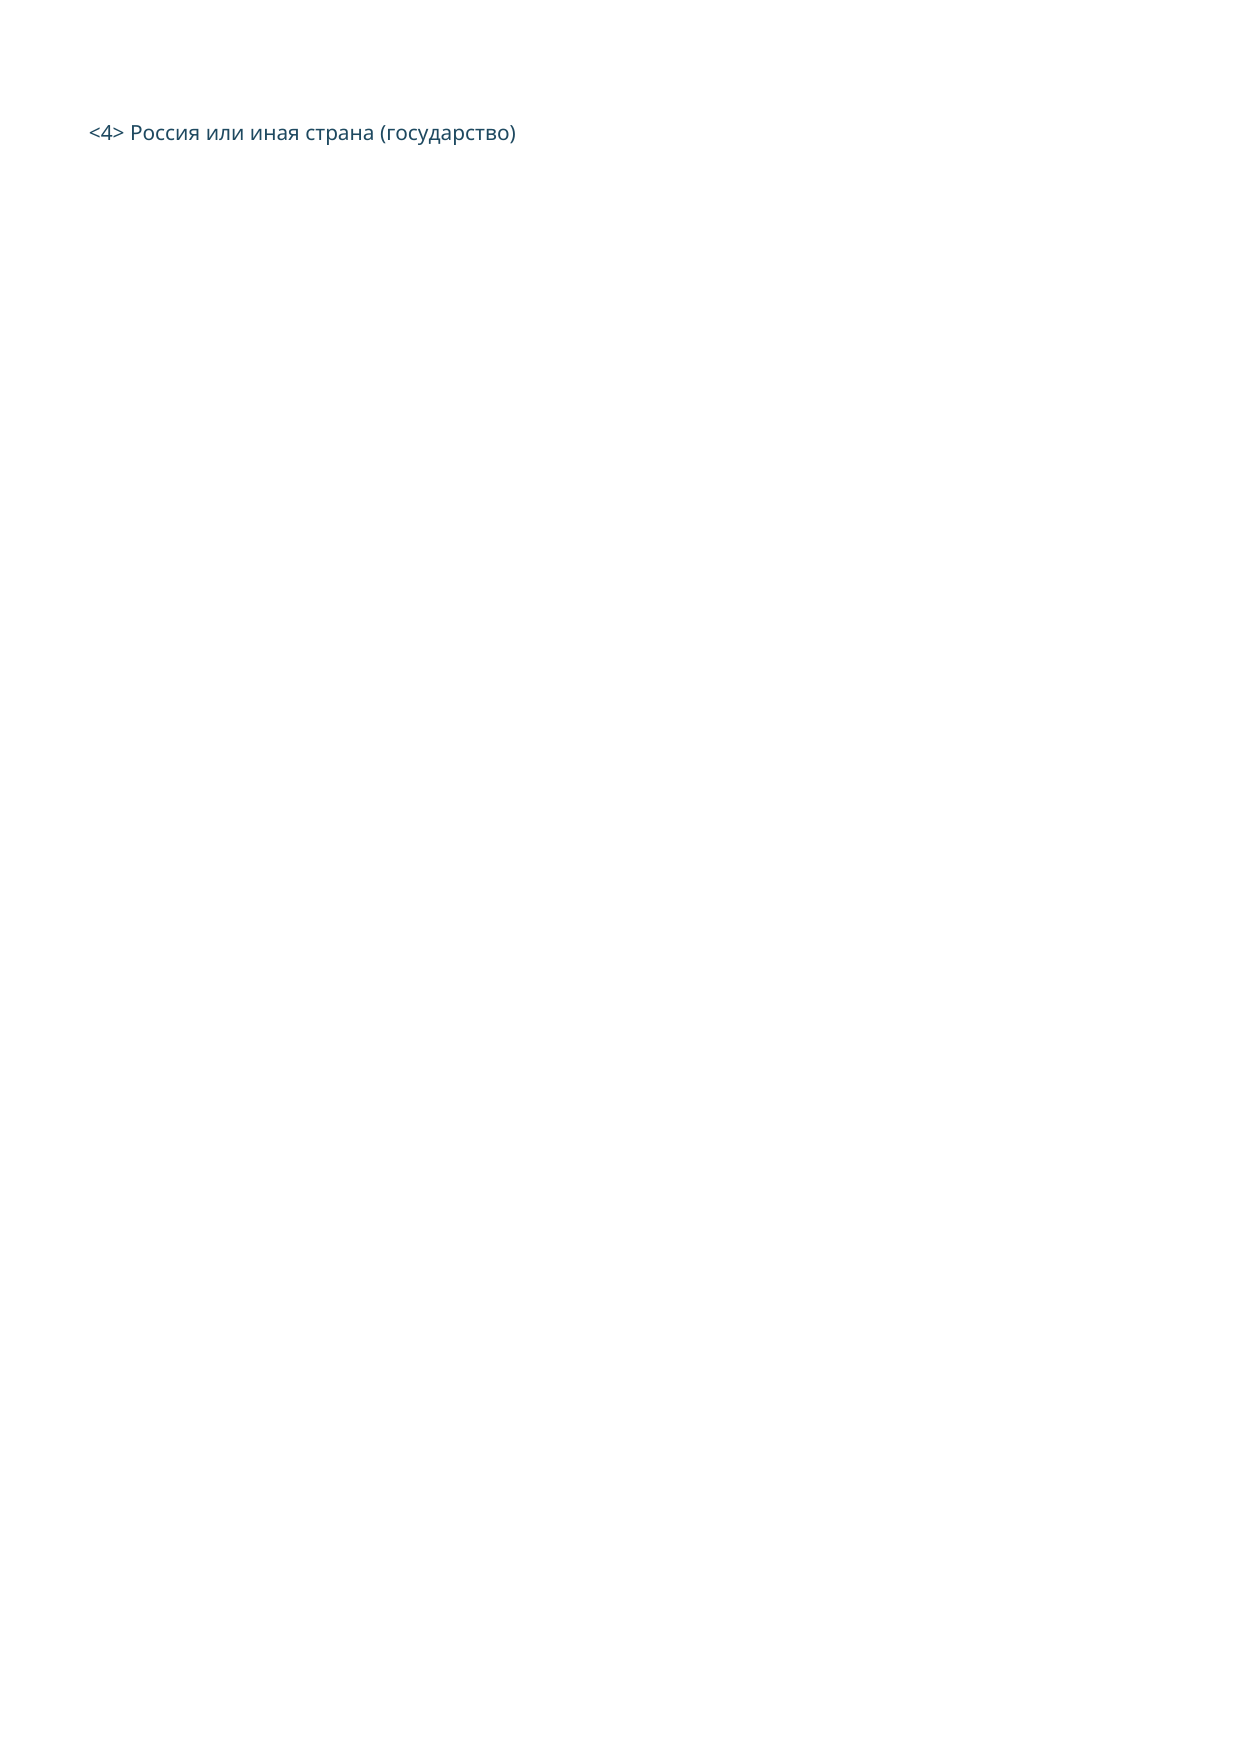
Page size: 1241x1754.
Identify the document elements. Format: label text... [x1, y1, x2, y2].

text <4> Россия или иная страна (государство) [89, 118, 1063, 147]
